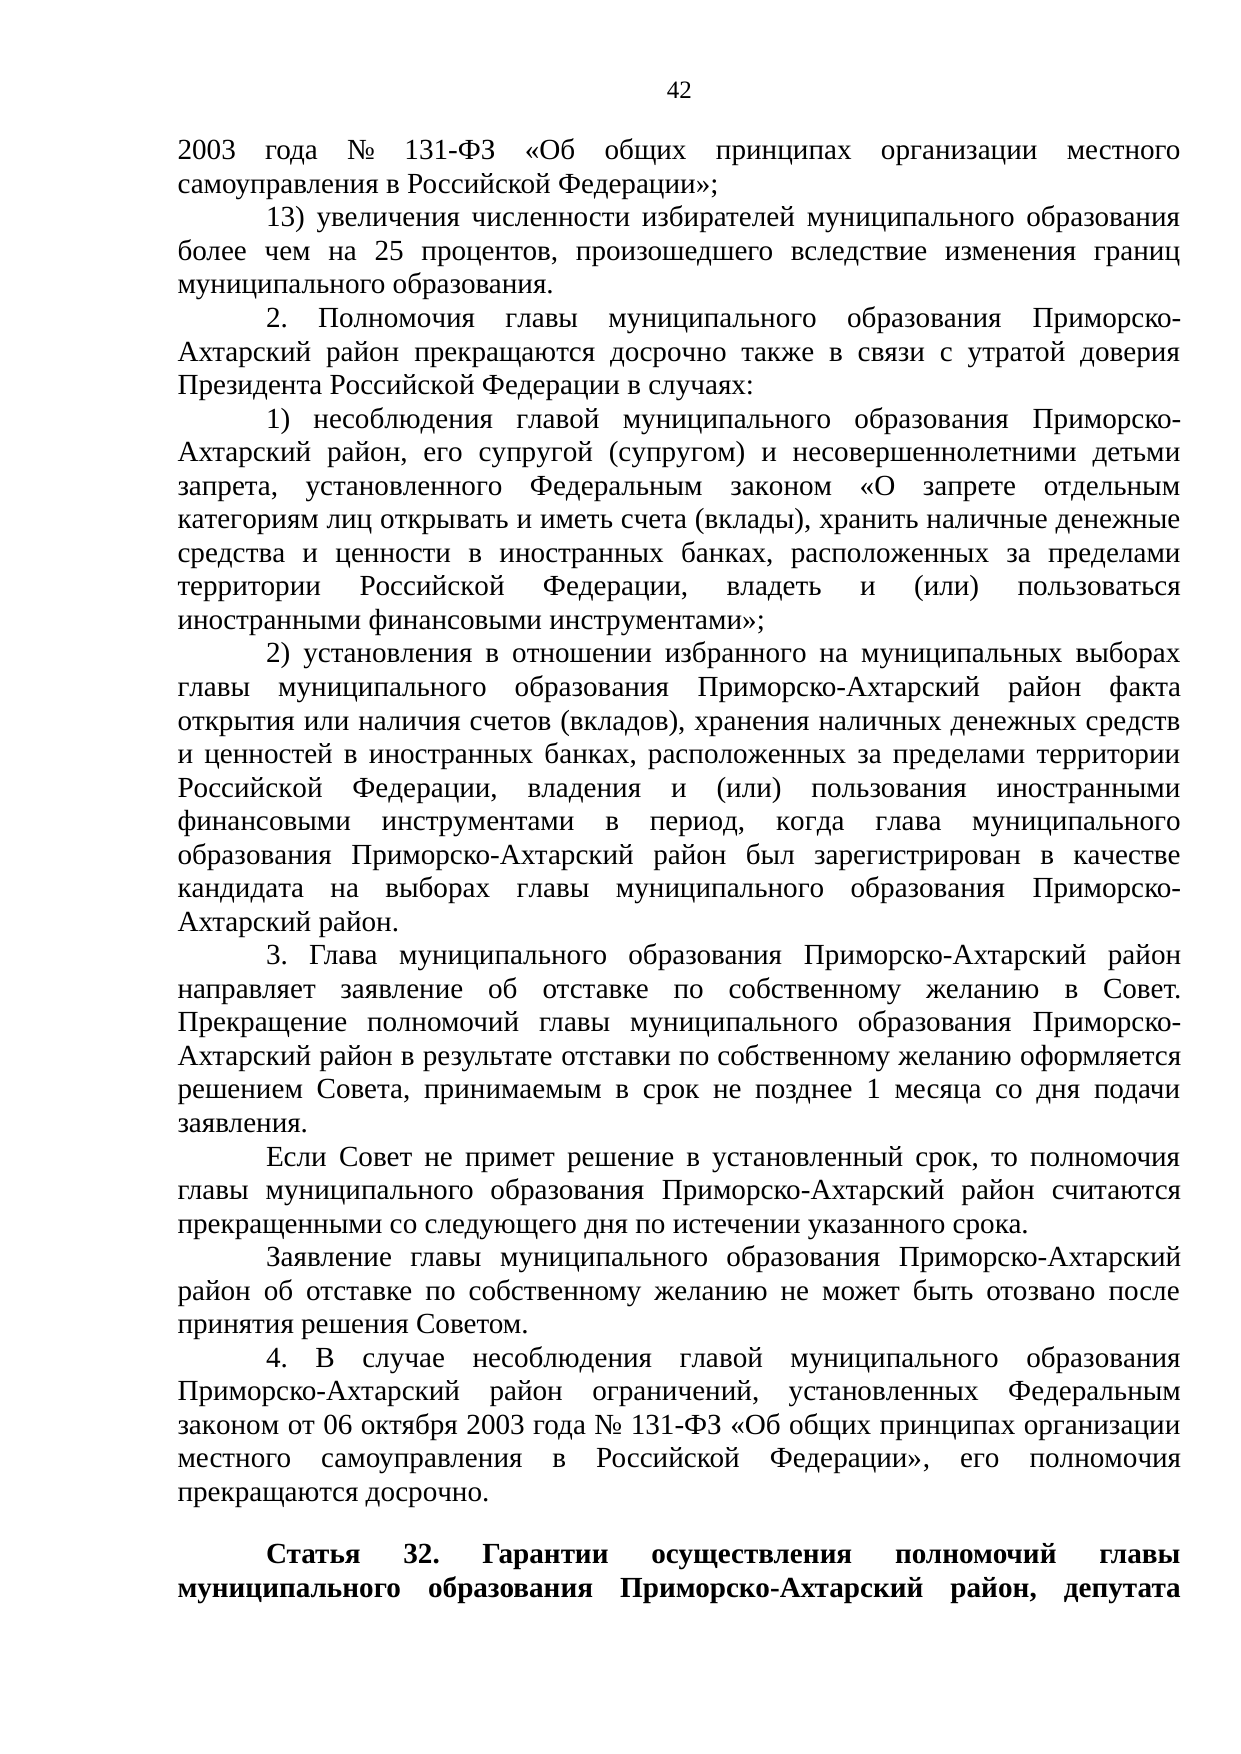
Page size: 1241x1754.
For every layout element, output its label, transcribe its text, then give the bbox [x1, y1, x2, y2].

text 4. В случае несоблюдения главой муниципального образования Приморско-Ахтарский район ограничений, установленных Федеральным законом от 06 октября 2003 года № 131-ФЗ «Об общих принципах организации местного самоуправления в Российской Федерации», его полномочия прекращаются досрочно. [177, 1340, 1181, 1508]
text 3. Глава муниципального образования Приморско-Ахтарский район направляет заявление об отставке по собственному желанию в Совет. Прекращение полномочий главы муниципального образования Приморско-Ахтарский район в результате отставки по собственному желанию оформляется решением Совета, принимаемым в срок не позднее 1 месяца со дня подачи заявления. [177, 937, 1181, 1139]
text 1) несоблюдения главой муниципального образования Приморско-Ахтарский район, его супругой (супругом) и несовершеннолетними детьми запрета, установленного Федеральным законом «О запрете отдельным категориям лиц открывать и иметь счета (вклады), хранить наличные денежные средства и ценности в иностранных банках, расположенных за пределами территории Российской Федерации, владеть и (или) пользоваться иностранными финансовыми инструментами»; [177, 401, 1181, 636]
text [177, 1536, 1181, 1603]
text Если Совет не примет решение в установленный срок, то полномочия главы муниципального образования Приморско-Ахтарский район считаются прекращенными со следующего дня по истечении указанного срока. [177, 1139, 1181, 1239]
text Заявление главы муниципального образования Приморско-Ахтарский район об отставке по собственному желанию не может быть отозвано после принятия решения Советом. [177, 1239, 1181, 1340]
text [177, 132, 1181, 199]
text 13) увеличения численности избирателей муниципального образования более чем на 25 процентов, произошедшего вследствие изменения границ муниципального образования. [177, 199, 1181, 300]
text 2. Полномочия главы муниципального образования Приморско-Ахтарский район прекращаются досрочно также в связи с утратой доверия Президента Российской Федерации в случаях: [177, 300, 1181, 401]
text 2) установления в отношении избранного на муниципальных выборах главы муниципального образования Приморско-Ахтарский район факта открытия или наличия счетов (вкладов), хранения наличных денежных средств и ценностей в иностранных банках, расположенных за пределами территории Российской Федерации, владения и (или) пользования иностранными финансовыми инструментами в период, когда глава муниципального образования Приморско-Ахтарский район был зарегистрирован в качестве кандидата на выборах главы муниципального образования Приморско-Ахтарский район. [177, 636, 1181, 937]
